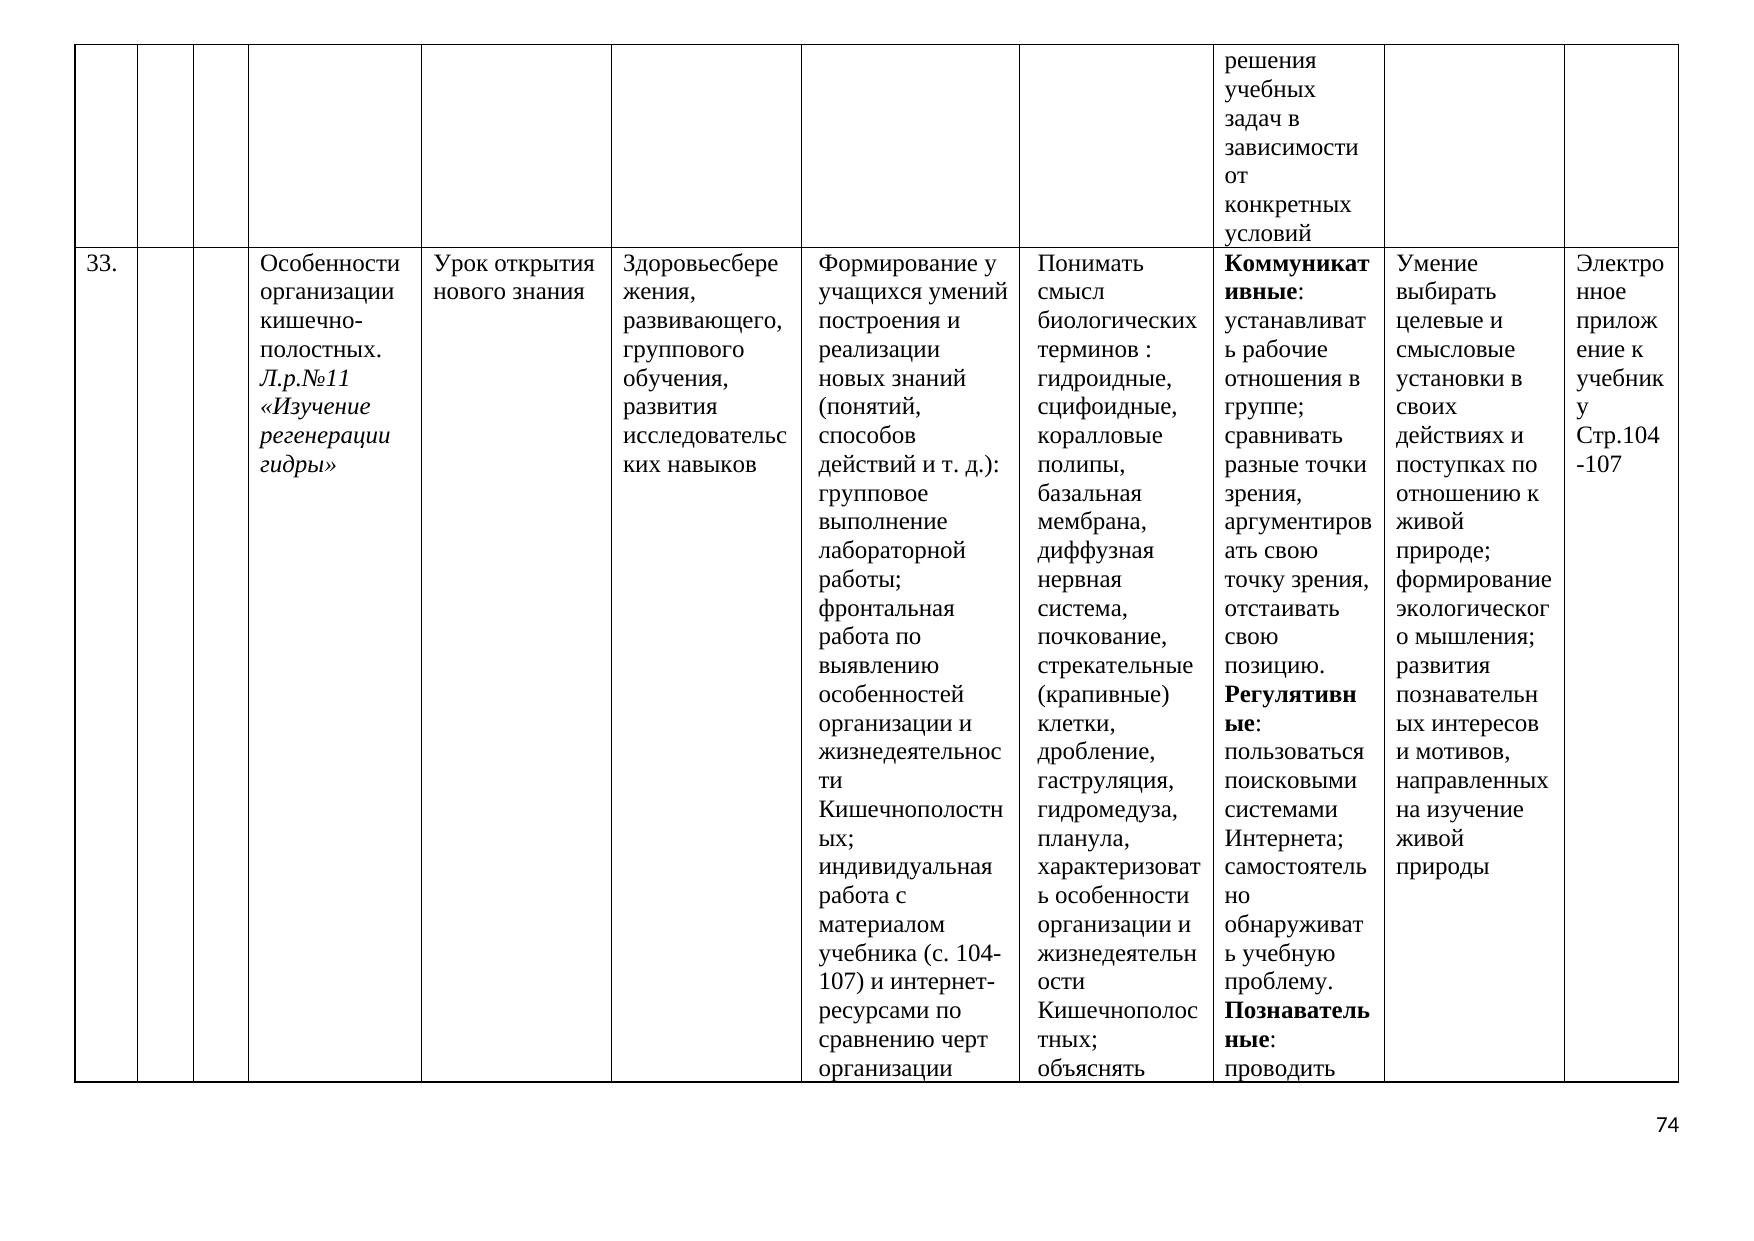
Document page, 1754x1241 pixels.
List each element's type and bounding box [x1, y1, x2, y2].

table_cell [1020, 45, 1213, 247]
table_cell [194, 248, 248, 1081]
table_cell [612, 45, 801, 247]
table_cell [612, 248, 801, 1081]
table_cell [249, 45, 421, 247]
table_cell [76, 45, 137, 247]
table_cell [422, 248, 611, 1081]
table_cell [1565, 248, 1678, 1081]
table_cell [138, 248, 193, 1081]
table_cell [422, 45, 611, 247]
table_cell [802, 248, 1019, 1081]
table_cell [1020, 248, 1213, 1081]
table_cell [1385, 248, 1564, 1081]
table_cell [194, 45, 248, 247]
table_cell [1385, 45, 1564, 247]
table_cell [1565, 45, 1678, 247]
table_cell [249, 248, 421, 1081]
table_cell [76, 248, 137, 1081]
table_cell [1214, 248, 1384, 1081]
table_cell [1214, 45, 1384, 247]
table_cell [138, 45, 193, 247]
table_cell [802, 45, 1019, 247]
